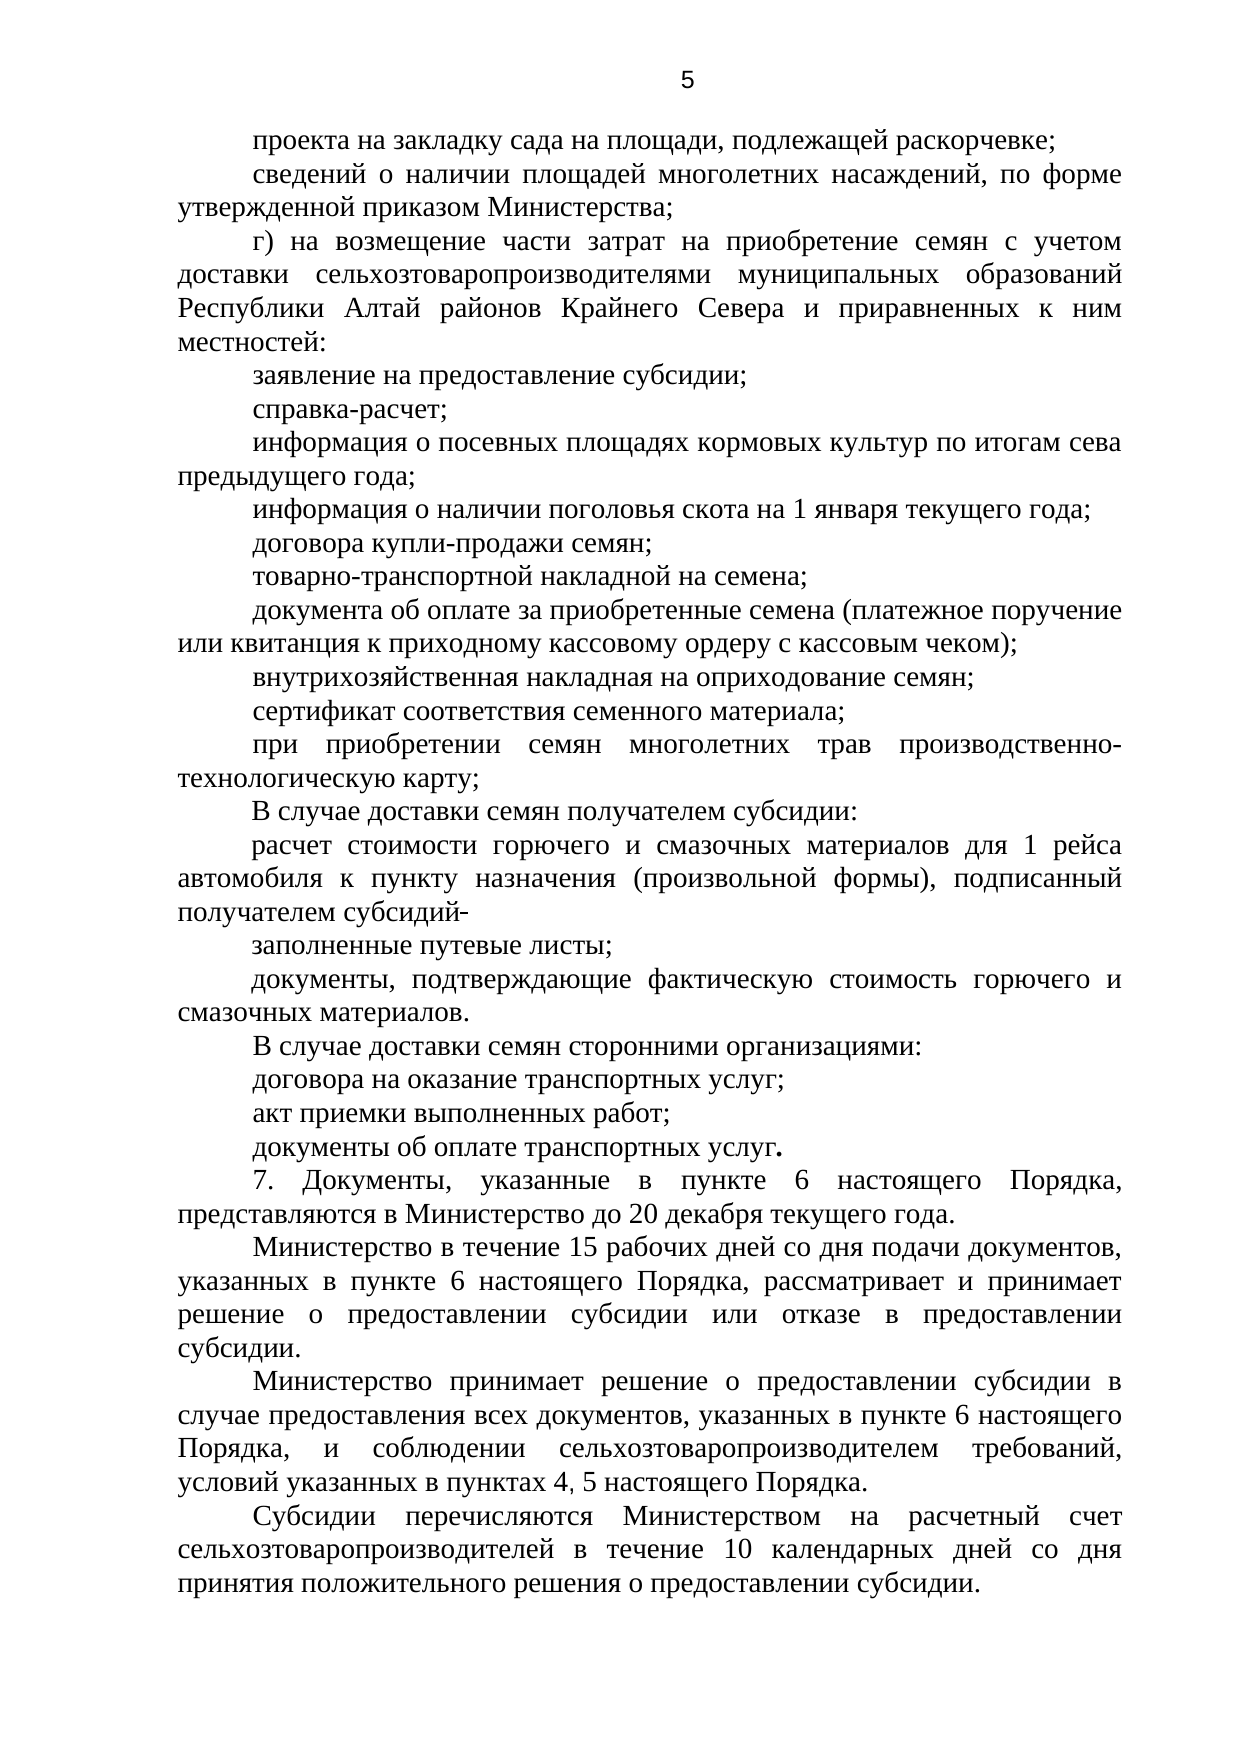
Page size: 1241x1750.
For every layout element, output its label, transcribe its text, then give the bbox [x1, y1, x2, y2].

text Министерство принимает решение о предоставлении субсидии в случае предоставления всех документов, указанных в пункте 6 настоящего Порядка, и соблюдении сельхозтоваропроизводителем требований, условий указанных в пунктах 4, 5 настоящего Порядка. [177, 1363, 1123, 1498]
text расчет стоимости горючего и смазочных материалов для 1 рейса автомобиля к пункту назначения (произвольной формы), подписанный получателем субсидий [177, 827, 1123, 927]
text договора купли-продажи семян; [177, 525, 1123, 558]
text 7. Документы, указанные в пункте 6 настоящего Порядка, представляются в Министерство до 20 декабря текущего года. [177, 1162, 1123, 1229]
text документы, подтверждающие фактическую стоимость горючего и смазочных материалов. [177, 961, 1123, 1028]
text документа об оплате за приобретенные семена (платежное поручение или квитанция к приходному кассовому ордеру с кассовым чеком); [177, 592, 1123, 659]
text при приобретении семян многолетних трав производственно-технологическую карту; [177, 726, 1123, 793]
text заявление на предоставление субсидии; [177, 357, 1123, 391]
text проекта на закладку сада на площади, подлежащей раскорчевке; [177, 122, 1123, 156]
text сведений о наличии площадей многолетних насаждений, по форме утвержденной приказом Министерства; [177, 156, 1123, 223]
text г) на возмещение части затрат на приобретение семян с учетом доставки сельхозтоваропроизводителями муниципальных образований Республики Алтай районов Крайнего Севера и приравненных к ним местностей: [177, 223, 1123, 357]
text документы об оплате транспортных услуг. [177, 1129, 1123, 1162]
text В случае доставки семян сторонними организациями: [177, 1028, 1123, 1062]
text договора на оказание транспортных услуг; [177, 1062, 1123, 1095]
text Министерство в течение 15 рабочих дней со дня подачи документов, указанных в пункте 6 настоящего Порядка, рассматривает и принимает решение о предоставлении субсидии или отказе в предоставлении субсидии. [177, 1229, 1123, 1363]
text товарно-транспортной накладной на семена; [177, 558, 1123, 592]
text сертификат соответствия семенного материала; [177, 693, 1123, 726]
text информация о наличии поголовья скота на 1 января текущего года; [177, 491, 1123, 525]
text внутрихозяйственная накладная на оприходование семян; [177, 659, 1123, 693]
text Субсидии перечисляются Министерством на расчетный счет сельхозтоваропроизводителей в течение 10 календарных дней со дня принятия положительного решения о предоставлении субсидии. [177, 1498, 1123, 1598]
text В случае доставки семян получателем субсидии: [177, 793, 1123, 827]
text акт приемки выполненных работ; [177, 1095, 1123, 1129]
text заполненные путевые листы; [177, 927, 1123, 961]
text справка-расчет; [177, 391, 1123, 424]
text информация о посевных площадях кормовых культур по итогам сева предыдущего года; [177, 424, 1123, 491]
